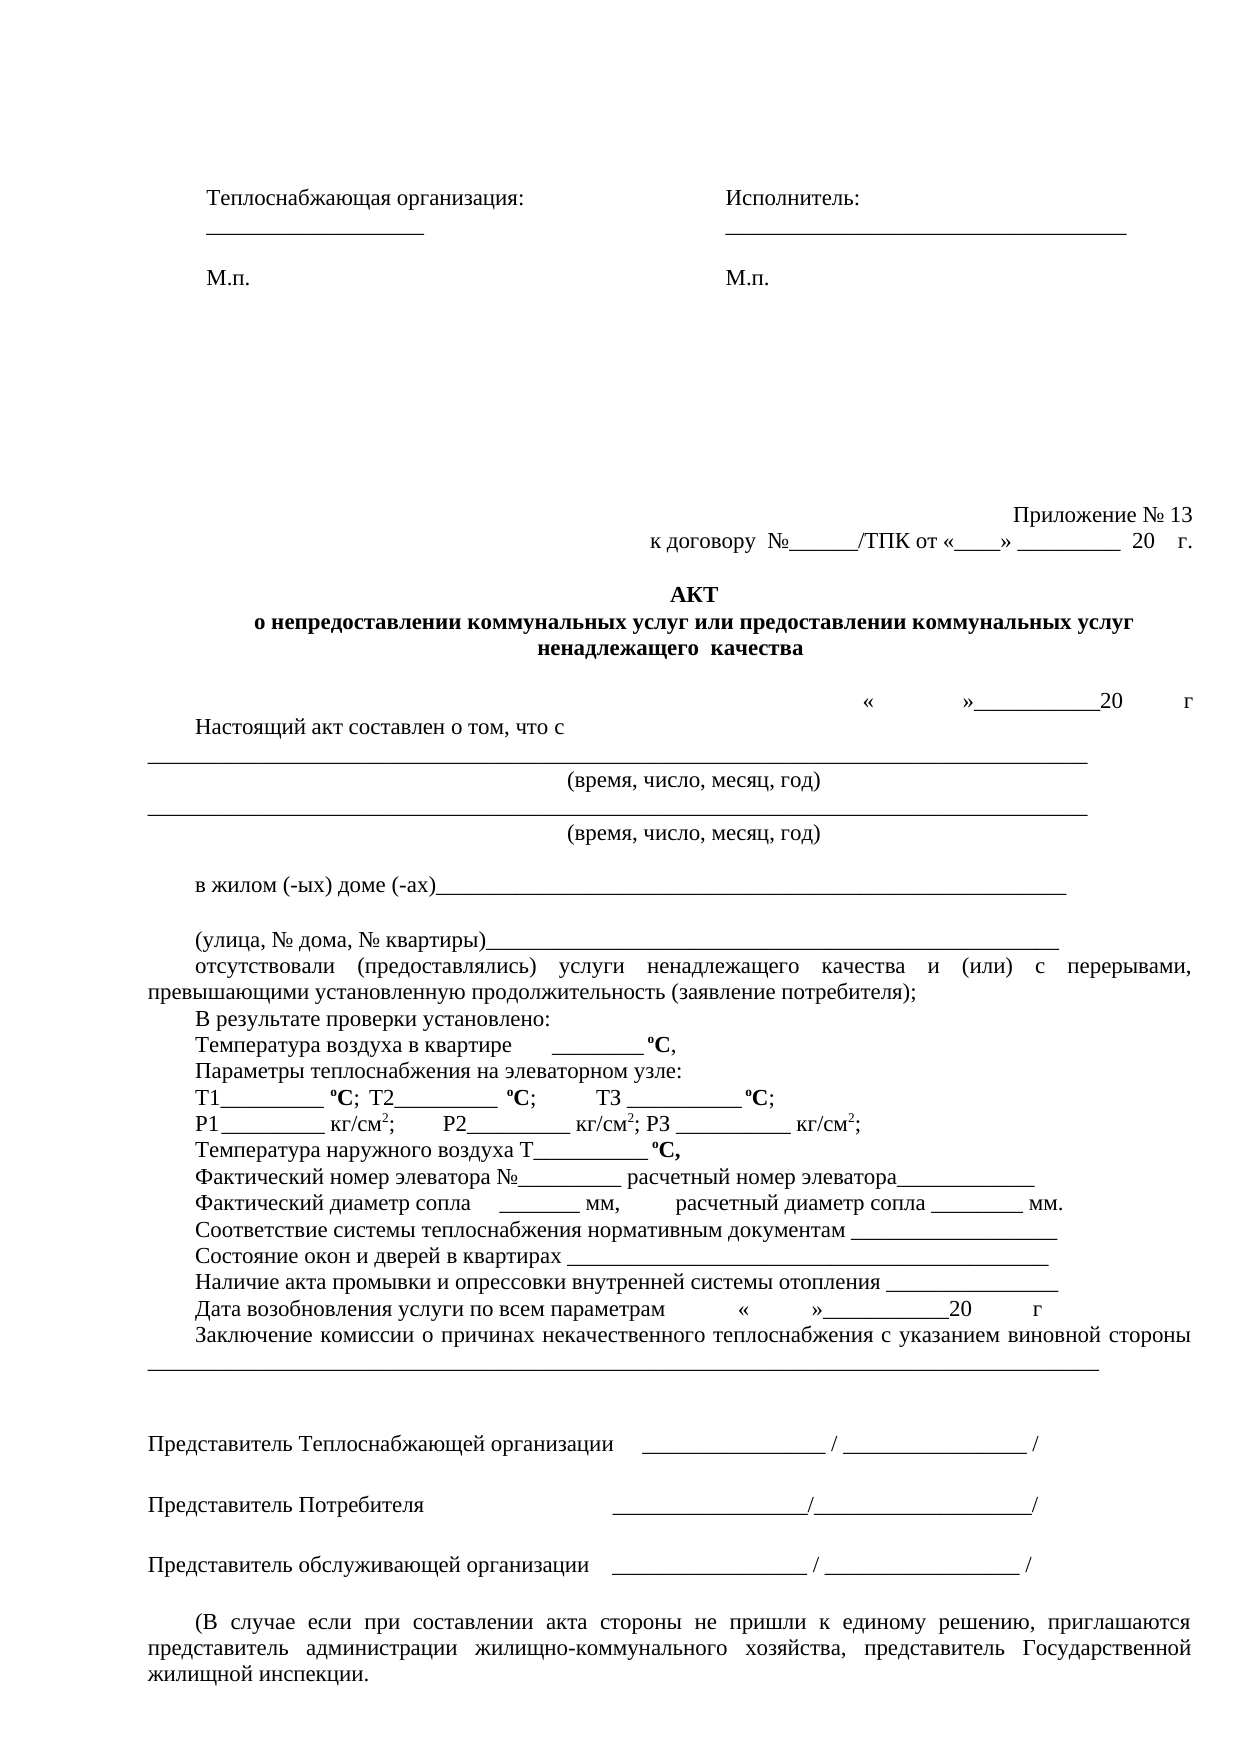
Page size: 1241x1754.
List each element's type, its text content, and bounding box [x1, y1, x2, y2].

table_cell ___________________ М.п. [148, 211, 667, 290]
text о непредоставлении коммунальных услуг или предоставлении коммунальных услуг ненадлежащего качества [148, 608, 1193, 661]
table_header Исполнитель: [667, 185, 1193, 211]
text Состояние окон и дверей в квартирах __________________________________________ [148, 1242, 1193, 1268]
text __________________________________________________________________________________ [148, 792, 1193, 819]
text Фактический номер элеватора №_________ расчетный номер элеватора____________ [148, 1163, 1193, 1189]
table_cell ___________________________________ М.п. [667, 211, 1193, 290]
text Параметры теплоснабжения на элеваторном узле: [148, 1057, 1193, 1084]
text АКТ [148, 581, 1193, 608]
table_header Теплоснабжающая организация: [148, 185, 667, 211]
text P1 _________ кг/см2; Р2_________ кг/см2; РЗ __________ кг/см2; [148, 1110, 1193, 1137]
text к договору №______/ТПК от «____» _________ 20 г. [148, 527, 1193, 553]
text Дата возобновления услуги по всем параметрам « »___________20 г [148, 1295, 1193, 1321]
text Температура наружного воздуха Т__________ оС, [148, 1137, 1193, 1163]
text Заключение комиссии о причинах некачественного теплоснабжения с указанием виновной стороны ___________________________________________________________________________________ [148, 1321, 1193, 1374]
text Соответствие системы теплоснабжения нормативным документам __________________ [148, 1216, 1193, 1242]
text Настоящий акт составлен о том, что с __________________________________________________________________________________ [148, 713, 1193, 766]
text « »___________20 г [148, 687, 1193, 713]
text В результате проверки установлено: [148, 1005, 1193, 1031]
text Представитель обслуживающей организации _________________ / _________________ / [148, 1551, 1193, 1577]
text в жилом (-ых) доме (-ах)_______________________________________________________ [148, 871, 1193, 898]
text Т1_________ оС; Т2_________ оС; ТЗ __________ оС; [148, 1084, 1193, 1110]
text отсутствовали (предоставлялись) услуги ненадлежащего качества и (или) с перерывами, превышающими установленную продолжительность (заявление потребителя); [148, 952, 1193, 1005]
text (В случае если при составлении акта стороны не пришли к единому решению, приглашаются представитель администрации жилищно-коммунального хозяйства, представитель Государственной жилищной инспекции. [148, 1608, 1193, 1687]
text Температура воздуха в квартире ________ оС, [148, 1031, 1193, 1057]
text Представитель Потребителя _________________/___________________/ [148, 1491, 1193, 1517]
text (время, число, месяц, год) [148, 819, 1193, 845]
text Наличие акта промывки и опрессовки внутренней системы отопления _______________ [148, 1268, 1193, 1295]
text Фактический диаметр сопла _______ мм, расчетный диаметр сопла ________ мм. [148, 1189, 1193, 1216]
text (время, число, месяц, год) [148, 766, 1193, 792]
text Приложение № 13 [148, 501, 1193, 527]
text Представитель Теплоснабжающей организации ________________ / ________________ / [148, 1430, 1193, 1457]
text (улица, № дома, № квартиры)__________________________________________________ [148, 926, 1193, 952]
